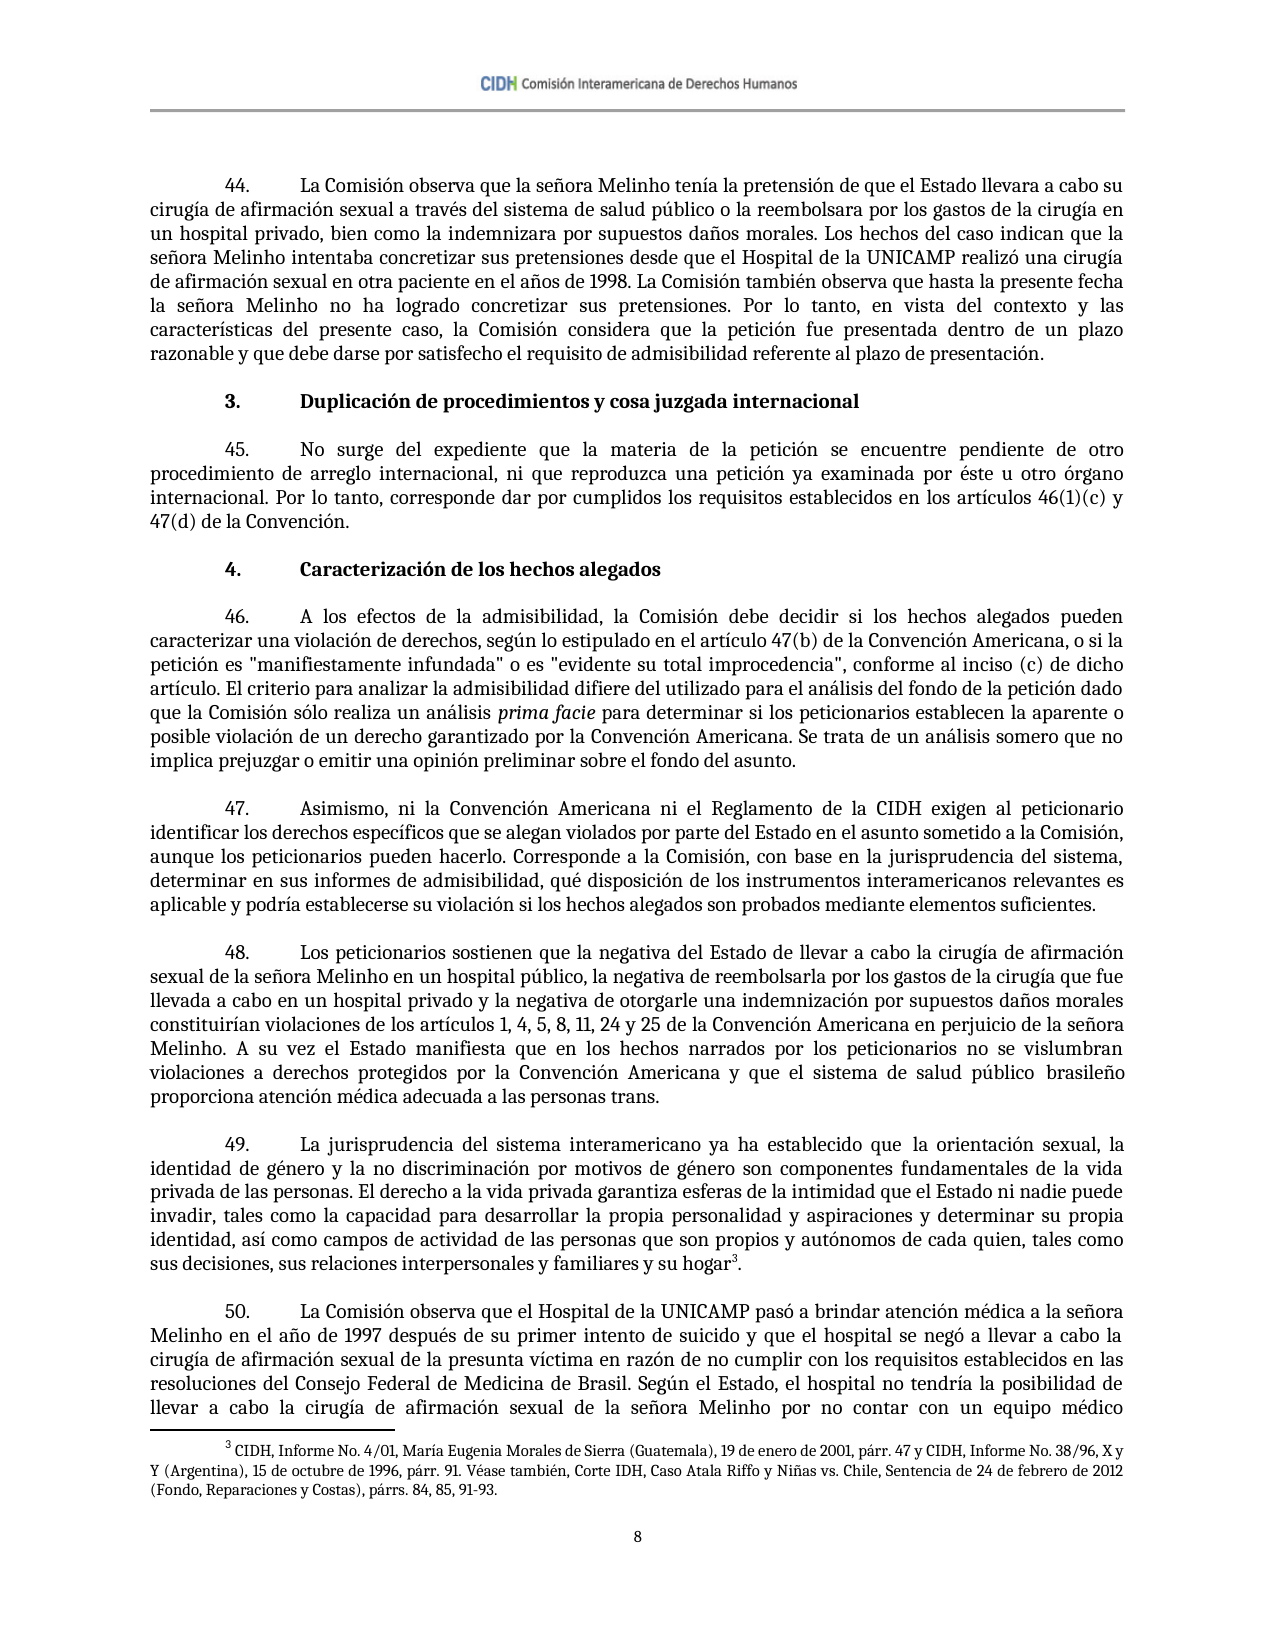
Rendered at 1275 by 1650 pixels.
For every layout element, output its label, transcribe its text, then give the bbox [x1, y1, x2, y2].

list La jurisprudencia del sistema interamericano ya ha establecido que la orientación sexual, la identidad de género y la no discriminación por motivos de género son componentes fundamentales de la vida privada de las personas. El derecho a la vida privada garantiza esferas de la intimidad que el Estado ni nadie puede invadir, tales como la capacidad para desarrollar la propia personalidad y aspiraciones y determinar su propia identidad, así como campos de actividad de las personas que son propios y autónomos de cada quien, tales como sus decisiones, sus relaciones interpersonales y familiares y su hogar. [150, 1132, 1125, 1276]
list Asimismo, ni la Convención Americana ni el Reglamento de la CIDH exigen al peticionario identificar los derechos específicos que se alegan violados por parte del Estado en el asunto sometido a la Comisión, aunque los peticionarios pueden hacerlo. Corresponde a la Comisión, con base en la jurisprudencia del sistema, determinar en sus informes de admisibilidad, qué disposición de los instrumentos interamericanos relevantes es aplicable y podría establecerse su violación si los hechos alegados son probados mediante elementos suficientes. [150, 797, 1125, 917]
list No surge del expediente que la materia de la petición se encuentre pendiente de otro procedimiento de arreglo internacional, ni que reproduzca una petición ya examinada por éste u otro órgano internacional. Por lo tanto, corresponde dar por cumplidos los requisitos establecidos en los artículos 46(1)(c) y 47(d) de la Convención. [150, 437, 1125, 533]
list Los peticionarios sostienen que la negativa del Estado de llevar a cabo la cirugía de afirmación sexual de la señora Melinho en un hospital público, la negativa de reembolsarla por los gastos de la cirugía que fue llevada a cabo en un hospital privado y la negativa de otorgarle una indemnización por supuestos daños morales constituirían violaciones de los artículos 1, 4, 5, 8, 11, 24 y 25 de la Convención Americana en perjuicio de la señora Melinho. A su vez el Estado manifiesta que en los hechos narrados por los peticionarios no se vislumbran violaciones a derechos protegidos por la Convención Americana y que el sistema de salud público brasileño proporciona atención médica adecuada a las personas trans. [150, 941, 1125, 1108]
text 4. Caracterización de los hechos alegados [225, 557, 1125, 581]
list A los efectos de la admisibilidad, la Comisión debe decidir si los hechos alegados pueden caracterizar una violación de derechos, según lo estipulado en el artículo 47(b) de la Convención Americana, o si la petición es "manifiestamente infundada" o es "evidente su total improcedencia", conforme al inciso (c) de dicho artículo. El criterio para analizar la admisibilidad difiere del utilizado para el análisis del fondo de la petición dado que la Comisión sólo realiza un análisis prima facie para determinar si los peticionarios establecen la aparente o posible violación de un derecho garantizado por la Convención Americana. Se trata de un análisis somero que no implica prejuzgar o emitir una opinión preliminar sobre el fondo del asunto. [150, 605, 1125, 773]
picture [475, 75, 800, 93]
text 3. Duplicación de procedimientos y cosa juzgada internacional [225, 389, 1125, 413]
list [150, 1300, 1125, 1420]
list La Comisión observa que la señora Melinho tenía la pretensión de que el Estado llevara a cabo su cirugía de afirmación sexual a través del sistema de salud público o la reembolsara por los gastos de la cirugía en un hospital privado, bien como la indemnizara por supuestos daños morales. Los hechos del caso indican que la señora Melinho intentaba concretizar sus pretensiones desde que el Hospital de la UNICAMP realizó una cirugía de afirmación sexual en otra paciente en el años de 1998. La Comisión también observa que hasta la presente fecha la señora Melinho no ha logrado concretizar sus pretensiones. Por lo tanto, en vista del contexto y las características del presente caso, la Comisión considera que la petición fue presentada dentro de un plazo razonable y que debe darse por satisfecho el requisito de admisibilidad referente al plazo de presentación. [150, 174, 1125, 366]
